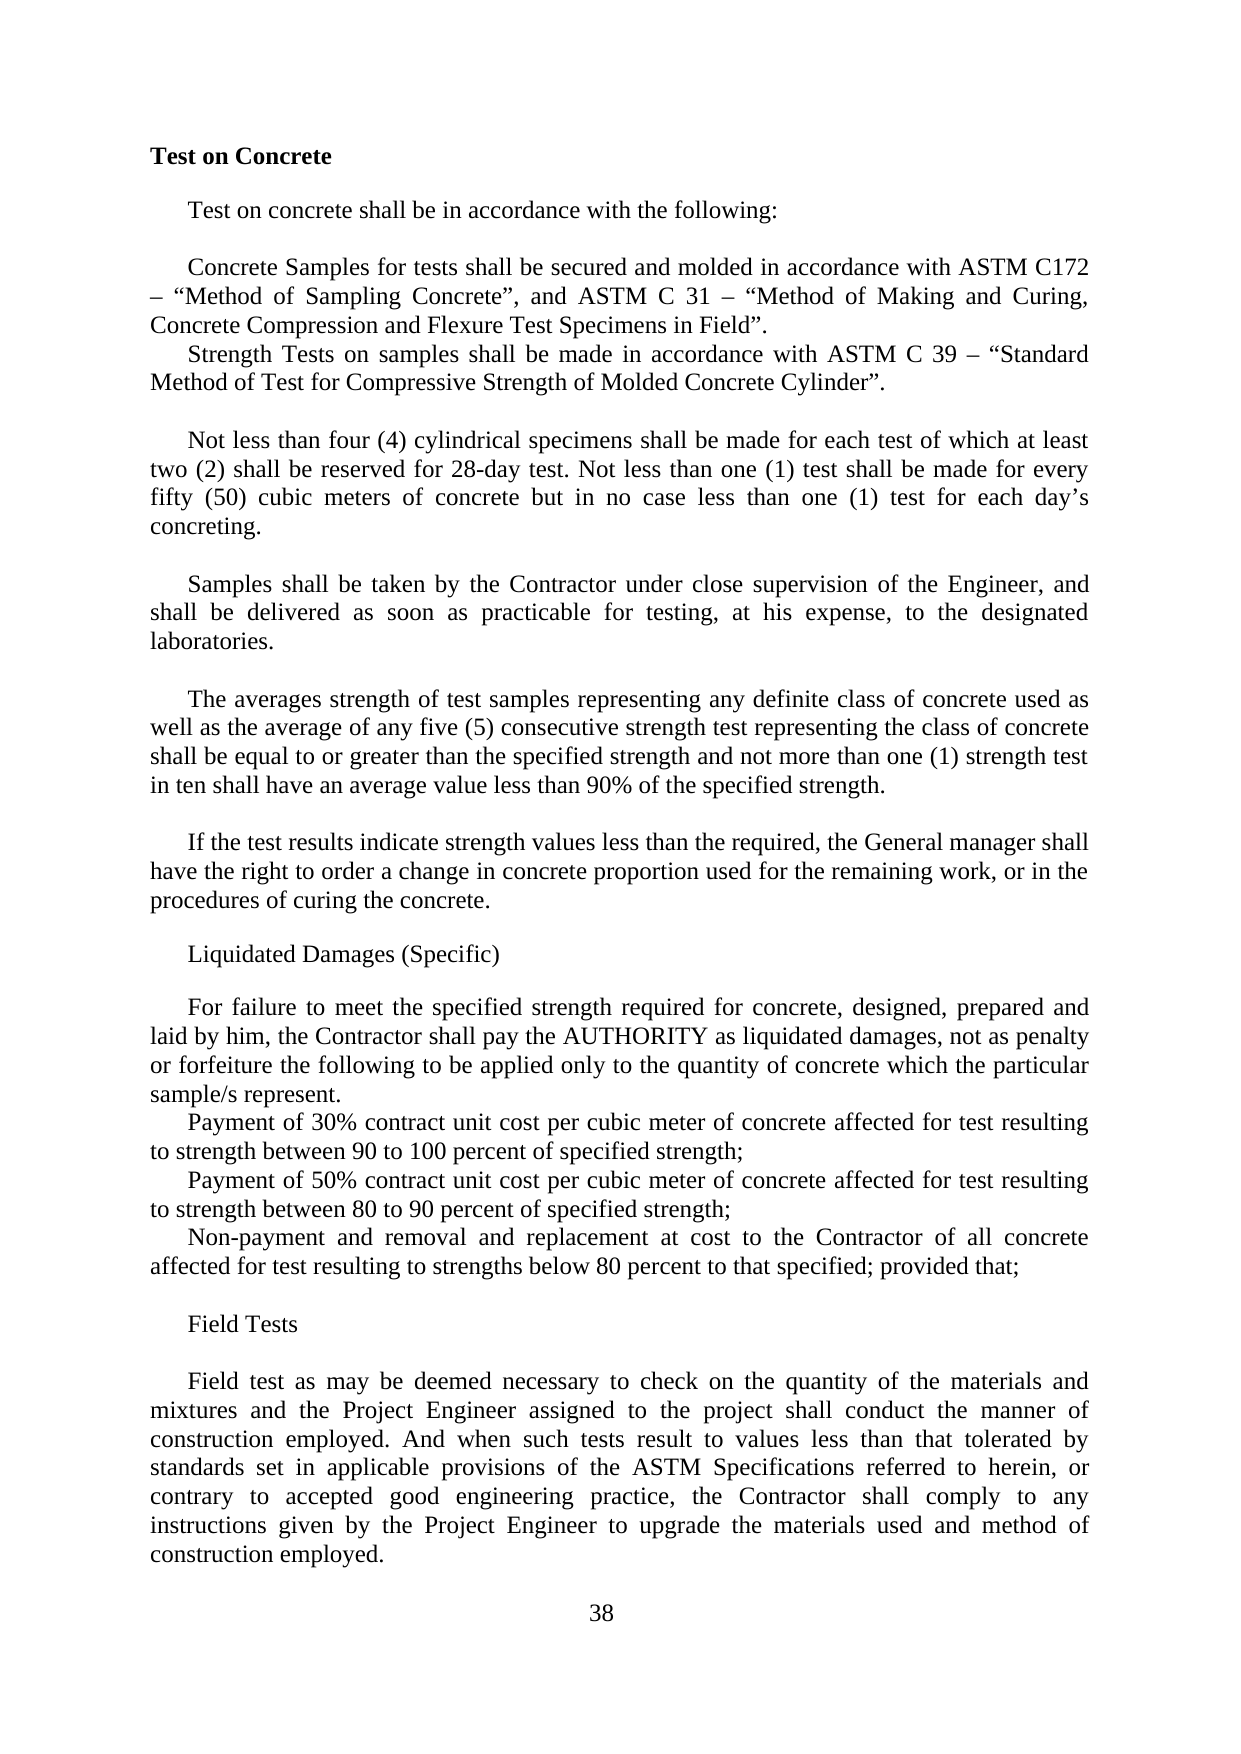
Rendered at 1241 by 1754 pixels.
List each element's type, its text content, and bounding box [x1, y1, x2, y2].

title The averages strength of test samples representing any definite class of concrete used as well as the average of any five (5) consecutive strength test representing the class of concrete shall be equal to or greater than the specified strength and not more than one (1) strength test in ten shall have an average value less than 90% of the specified strength. [150, 684, 1090, 799]
title Payment of 50% contract unit cost per cubic meter of concrete affected for test resulting to strength between 80 to 90 percent of specified strength; [150, 1165, 1090, 1222]
title Samples shall be taken by the Contractor under close supervision of the Engineer, and shall be delivered as soon as practicable for testing, at his expense, to the designated laboratories. [150, 569, 1090, 655]
title Payment of 30% contract unit cost per cubic meter of concrete affected for test resulting to strength between 90 to 100 percent of specified strength; [150, 1107, 1090, 1165]
title Non-payment and removal and replacement at cost to the Contractor of all concrete affected for test resulting to strengths below 80 percent to that specified; provided that; [150, 1222, 1090, 1280]
title For failure to meet the specified strength required for concrete, designed, prepared and laid by him, the Contractor shall pay the AUTHORITY as liquidated damages, not as penalty or forfeiture the following to be applied only to the quantity of concrete which the particular sample/s represent. [150, 992, 1090, 1107]
title Field Tests [150, 1309, 1090, 1337]
title Field test as may be deemed necessary to check on the quantity of the materials and mixtures and the Project Engineer assigned to the project shall conduct the manner of construction employed. And when such tests result to values less than that tolerated by standards set in applicable provisions of the ASTM Specifications referred to herein, or contrary to accepted good engineering practice, the Contractor shall comply to any instructions given by the Project Engineer to upgrade the materials used and method of construction employed. [150, 1366, 1090, 1567]
subtitle Test on Concrete [150, 141, 1090, 170]
title Test on concrete shall be in accordance with the following: [150, 195, 1090, 224]
title Not less than four (4) cylindrical specimens shall be made for each test of which at least two (2) shall be reserved for 28-day test. Not less than one (1) test shall be made for every fifty (50) cubic meters of concrete but in no case less than one (1) test for each day’s concreting. [150, 425, 1090, 540]
subtitle Liquidated Damages (Specific) [187, 939, 1090, 967]
title If the test results indicate strength values less than the required, the General manager shall have the right to order a change in concrete proportion used for the remaining work, or in the procedures of curing the concrete. [150, 827, 1090, 914]
title Concrete Samples for tests shall be secured and molded in accordance with ASTM C172 – “Method of Sampling Concrete”, and ASTM C 31 – “Method of Making and Curing, Concrete Compression and Flexure Test Specimens in Field”. [150, 252, 1090, 339]
title Strength Tests on samples shall be made in accordance with ASTM C 39 – “Standard Method of Test for Compressive Strength of Molded Concrete Cylinder”. [150, 339, 1090, 396]
